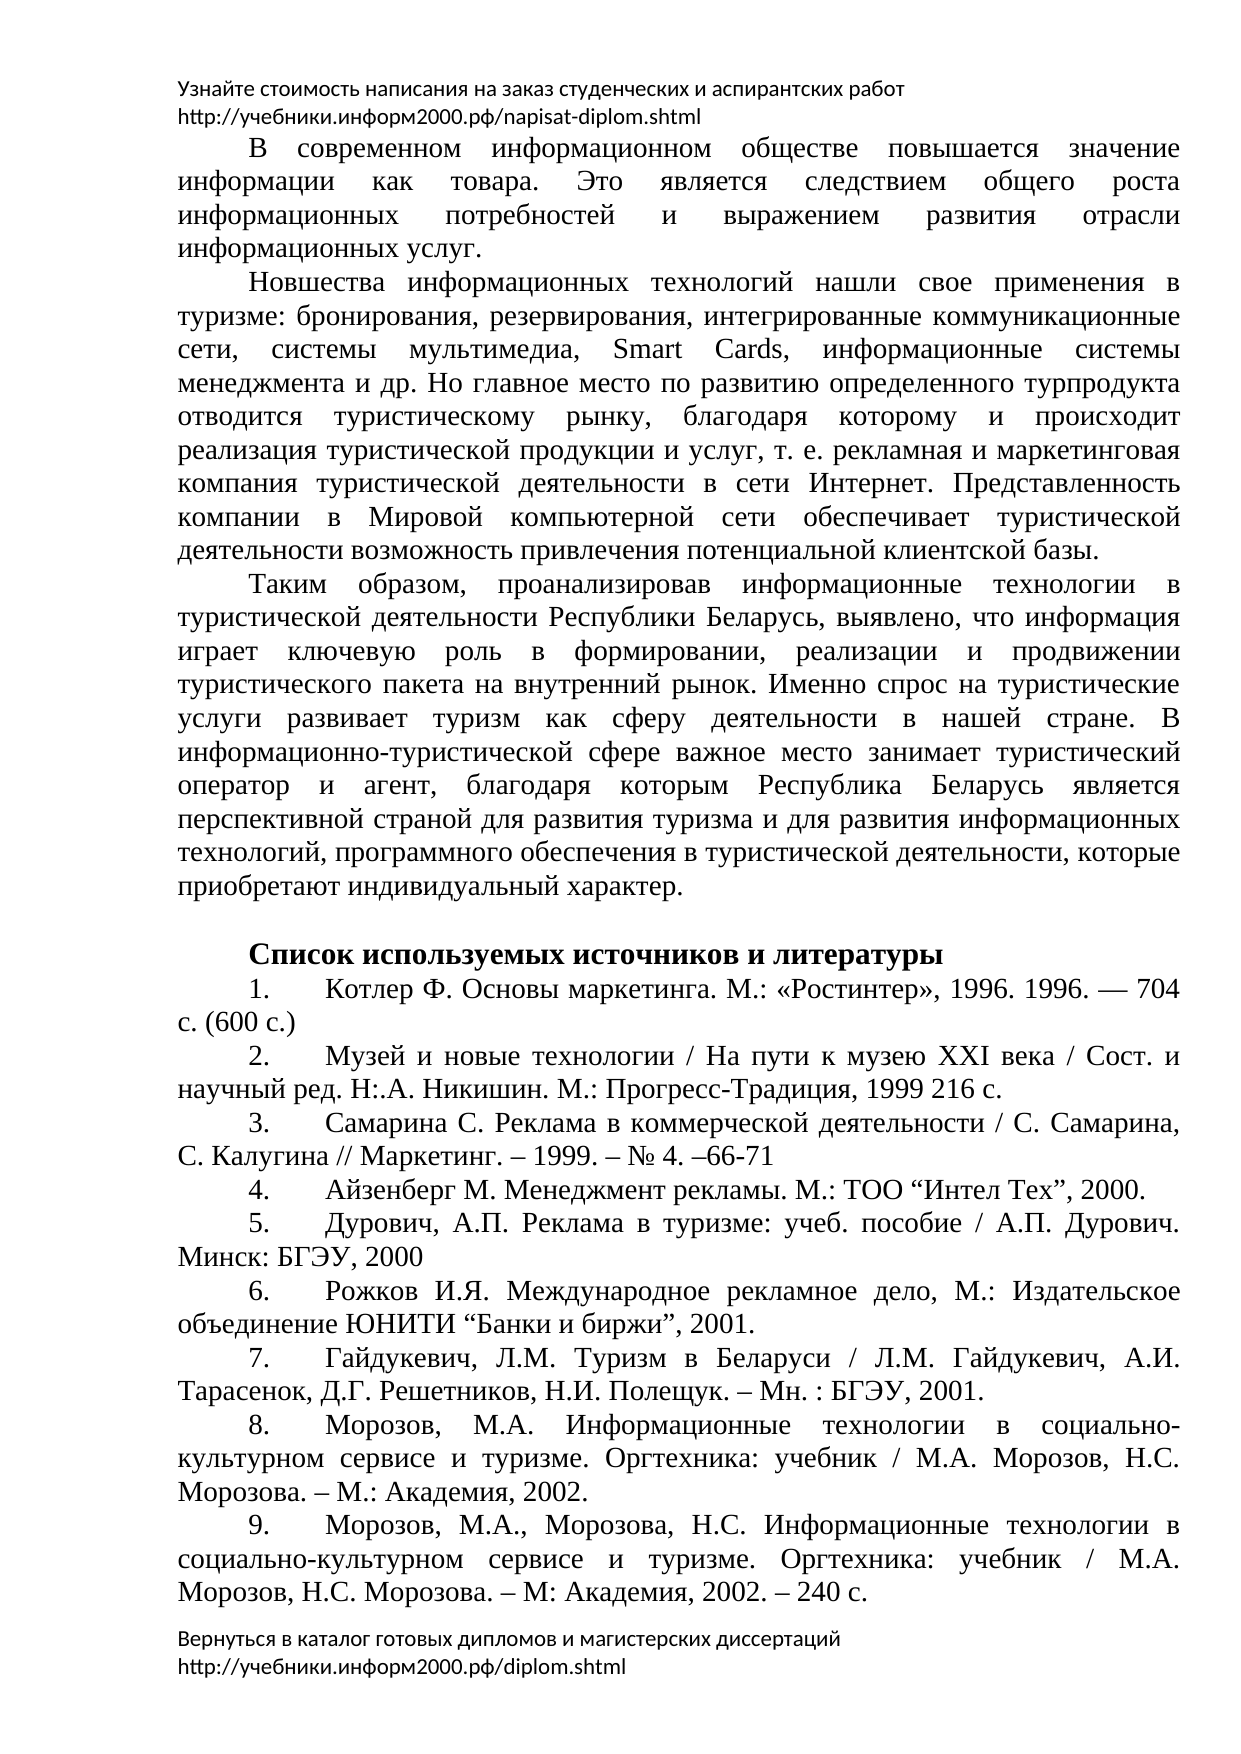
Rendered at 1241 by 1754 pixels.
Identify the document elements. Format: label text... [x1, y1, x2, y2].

text Таким образом, проанализировав информационные технологии в туристической деятельности Республики Беларусь, выявлено, что информация играет ключевую роль в формировании, реализации и продвижении туристического пакета на внутренний рынок. Именно спрос на туристические услуги развивает туризм как сферу деятельности в нашей стране. В информационно-туристической сфере важное место занимает туристический оператор и агент, благодаря которым Республика Беларусь является перспективной страной для развития туризма и для развития информационных технологий, программного обеспечения в туристической деятельности, которые приобретают индивидуальный характер. [177, 566, 1181, 901]
list Музей и новые технологии / На пути к музею XXI века / Сост. и научный ред. Н:.А. Никишин. М.: Прогресс-Традиция, 1999 216 с. [177, 1038, 1181, 1105]
list Котлер Ф. Основы маркетинга. М.: «Ростинтер», 1996. 1996. — 704 с. (600 с.) [177, 971, 1181, 1038]
list Гайдукевич, Л.М. Туризм в Беларуси / Л.М. Гайдукевич, А.И. Тарасенок, Д.Г. Решетников, Н.И. Полещук. – Мн. : БГЭУ, 2001. [177, 1340, 1181, 1407]
list Рожков И.Я. Международное рекламное дело, М.: Издательское объединение ЮНИТИ “Банки и биржи”, 2001. [177, 1273, 1181, 1340]
text Список используемых источников и литературы [177, 935, 1181, 971]
text Новшества информационных технологий нашли свое применения в туризме: бронирования, резервирования, интегрированные коммуникационные сети, системы мультимедиа, Smart Cards, информационные системы менеджмента и др. Но главное место по развитию определенного турпродукта отводится туристическому рынку, благодаря которому и происходит реализация туристической продукции и услуг, т. е. рекламная и маркетинговая компания туристической деятельности в сети Интернет. Представленность компании в Мировой компьютерной сети обеспечивает туристической деятельности возможность привлечения потенциальной клиентской базы. [177, 264, 1181, 566]
list Морозов, М.А. Информационные технологии в социально-культурном сервисе и туризме. Оргтехника: учебник / М.А. Морозов, Н.С. Морозова. – М.: Академия, 2002. [177, 1407, 1181, 1507]
list Дурович, А.П. Реклама в туризме: учеб. пособие / А.П. Дурович. Минск: БГЭУ, 2000 [177, 1206, 1181, 1273]
list Айзенберг М. Менеджмент рекламы. М.: ТОО “Интел Тех”, 2000. [177, 1172, 1181, 1206]
list Самарина С. Реклама в коммерческой деятельности / С. Самарина, С. Калугина // Маркетинг. – 1999. – № 4. –66-71 [177, 1105, 1181, 1172]
text В современном информационном обществе повышается значение информации как товара. Это является следствием общего роста информационных потребностей и выражением развития отрасли информационных услуг. [177, 130, 1181, 264]
list Морозов, М.А., Морозова, Н.С. Информационные технологии в социально-культурном сервисе и туризме. Оргтехника: учебник / М.А. Морозов, Н.С. Морозова. – М: Академия, 2002. – 240 с. [177, 1507, 1181, 1608]
